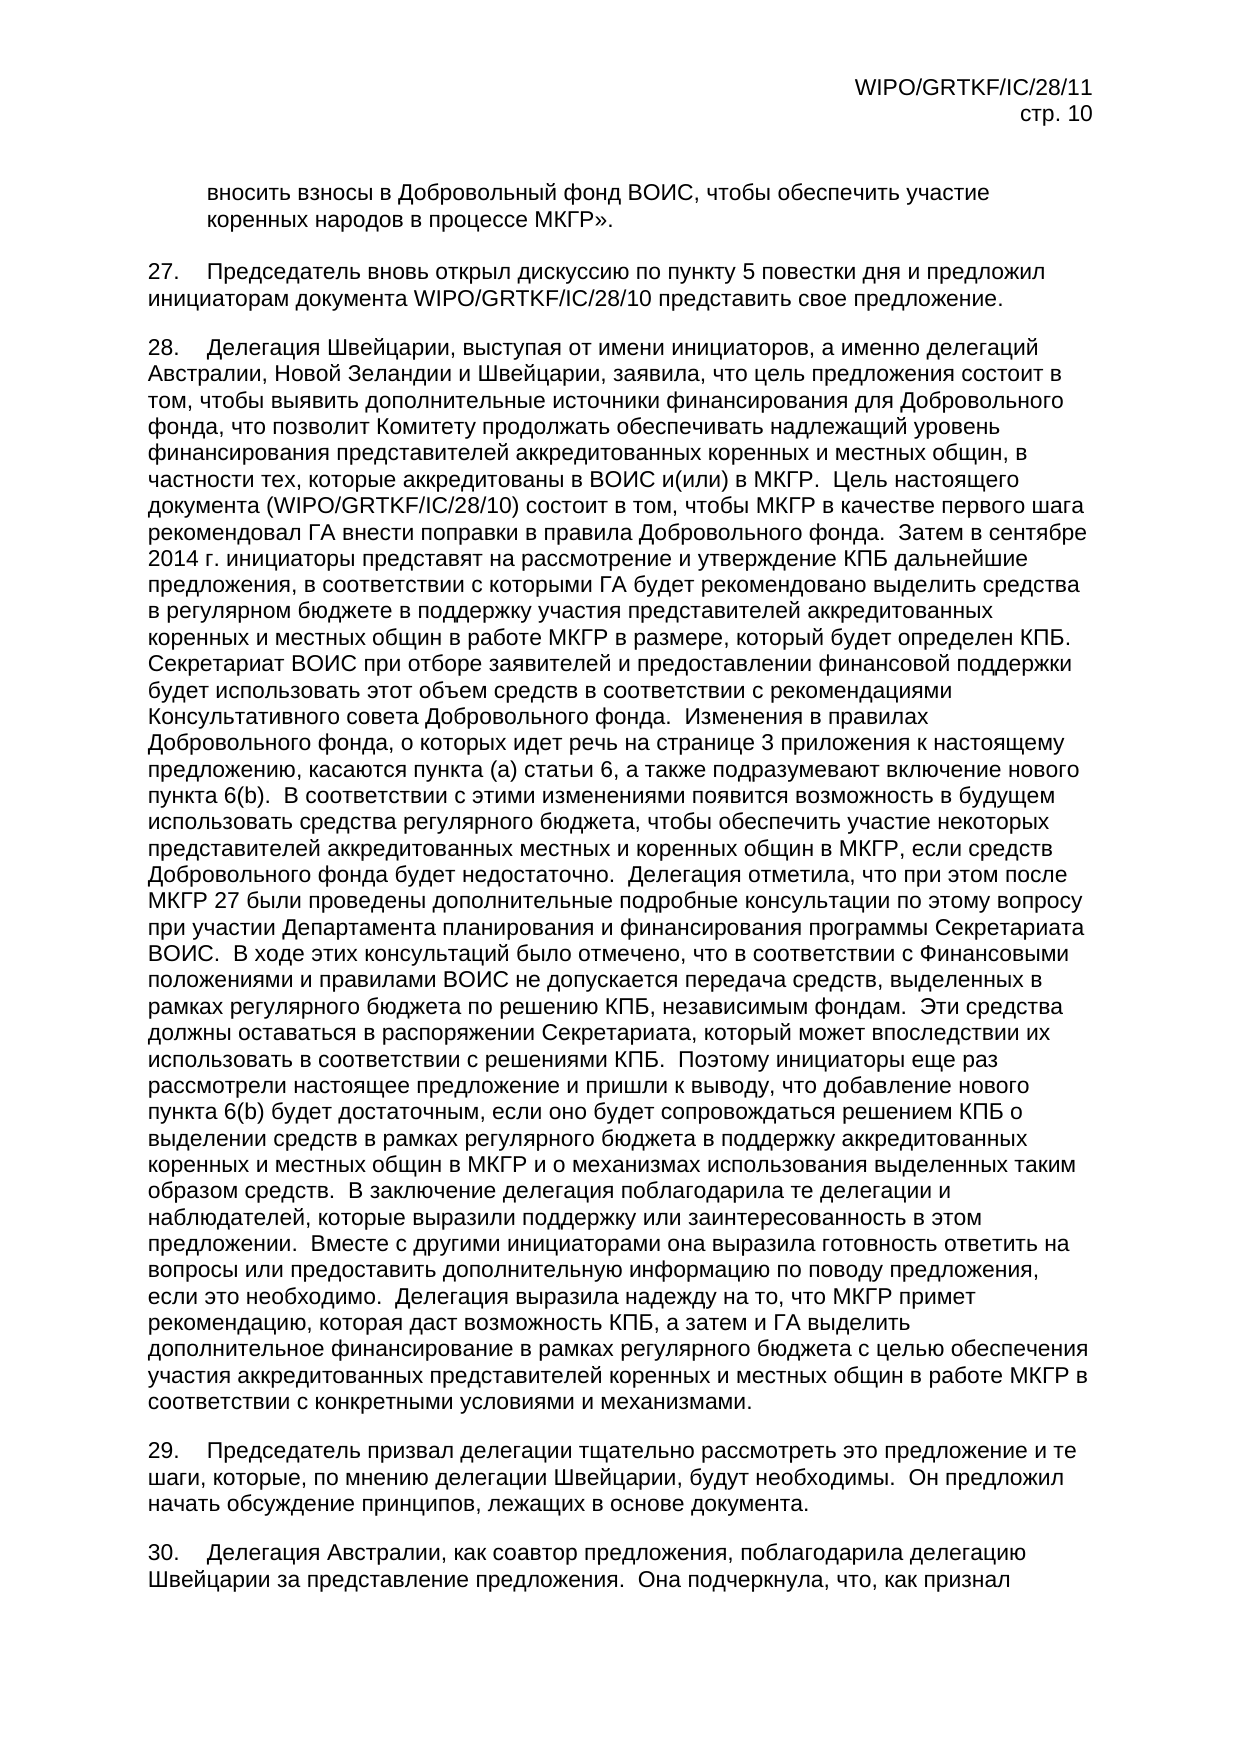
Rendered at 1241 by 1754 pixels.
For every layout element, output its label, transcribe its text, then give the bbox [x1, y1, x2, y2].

text Председатель призвал делегации тщательно рассмотреть это предложение и те шаги, которые, по мнению делегации Швейцарии, будут необходимы. Он предложил начать обсуждение принципов, лежащих в основе документа. [148, 1437, 1093, 1516]
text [148, 1539, 1093, 1592]
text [207, 179, 1093, 232]
text Председатель вновь открыл дискуссию по пункту 5 повестки дня и предложил инициаторам документа WIPO/GRTKF/IC/28/10 представить свое предложение. [148, 258, 1093, 311]
text Делегация Швейцарии, выступая от имени инициаторов, а именно делегаций Австралии, Новой Зеландии и Швейцарии, заявила, что цель предложения состоит в том, чтобы выявить дополнительные источники финансирования для Добровольного фонда, что позволит Комитету продолжать обеспечивать надлежащий уровень финансирования представителей аккредитованных коренных и местных общин, в частности тех, которые аккредитованы в ВОИС и(или) в МКГР. Цель настоящего документа (WIPO/GRTKF/IC/28/10) состоит в том, чтобы МКГР в качестве первого шага рекомендовал ГА внести поправки в правила Добровольного фонда. Затем в сентябре 2014 г. инициаторы представят на рассмотрение и утверждение КПБ дальнейшие предложения, в соответствии с которыми ГА будет рекомендовано выделить средства в регулярном бюджете в поддержку участия представителей аккредитованных коренных и местных общин в работе МКГР в размере, который будет определен КПБ. Секретариат ВОИС при отборе заявителей и предоставлении финансовой поддержки будет использовать этот объем средств в соответствии с рекомендациями Консультативного совета Добровольного фонда. Изменения в правилах Добровольного фонда, о которых идет речь на странице 3 приложения к настоящему предложению, касаются пункта (а) статьи 6, а также подразумевают включение нового пункта 6(b). В соответствии с этими изменениями появится возможность в будущем использовать средства регулярного бюджета, чтобы обеспечить участие некоторых представителей аккредитованных местных и коренных общин в МКГР, если средств Добровольного фонда будет недостаточно. Делегация отметила, что при этом после МКГР 27 были проведены дополнительные подробные консультации по этому вопросу при участии Департамента планирования и финансирования программы Секретариата ВОИС. В ходе этих консультаций было отмечено, что в соответствии с Финансовыми положениями и правилами ВОИС не допускается передача средств, выделенных в рамках регулярного бюджета по решению КПБ, независимым фондам. Эти средства должны оставаться в распоряжении Секретариата, который может впоследствии их использовать в соответствии с решениями КПБ. Поэтому инициаторы еще раз рассмотрели настоящее предложение и пришли к выводу, что добавление нового пункта 6(b) будет достаточным, если оно будет сопровождаться решением КПБ о выделении средств в рамках регулярного бюджета в поддержку аккредитованных коренных и местных общин в МКГР и о механизмах использования выделенных таким образом средств. В заключение делегация поблагодарила те делегации и наблюдателей, которые выразили поддержку или заинтересованность в этом предложении. Вместе с другими инициаторами она выразила готовность ответить на вопросы или предоставить дополнительную информацию по поводу предложения, если это необходимо. Делегация выразила надежду на то, что МКГР примет рекомендацию, которая даст возможность КПБ, а затем и ГА выделить дополнительное финансирование в рамках регулярного бюджета с целью обеспечения участия аккредитованных представителей коренных и местных общин в работе МКГР в соответствии с конкретными условиями и механизмами. [148, 334, 1093, 1414]
